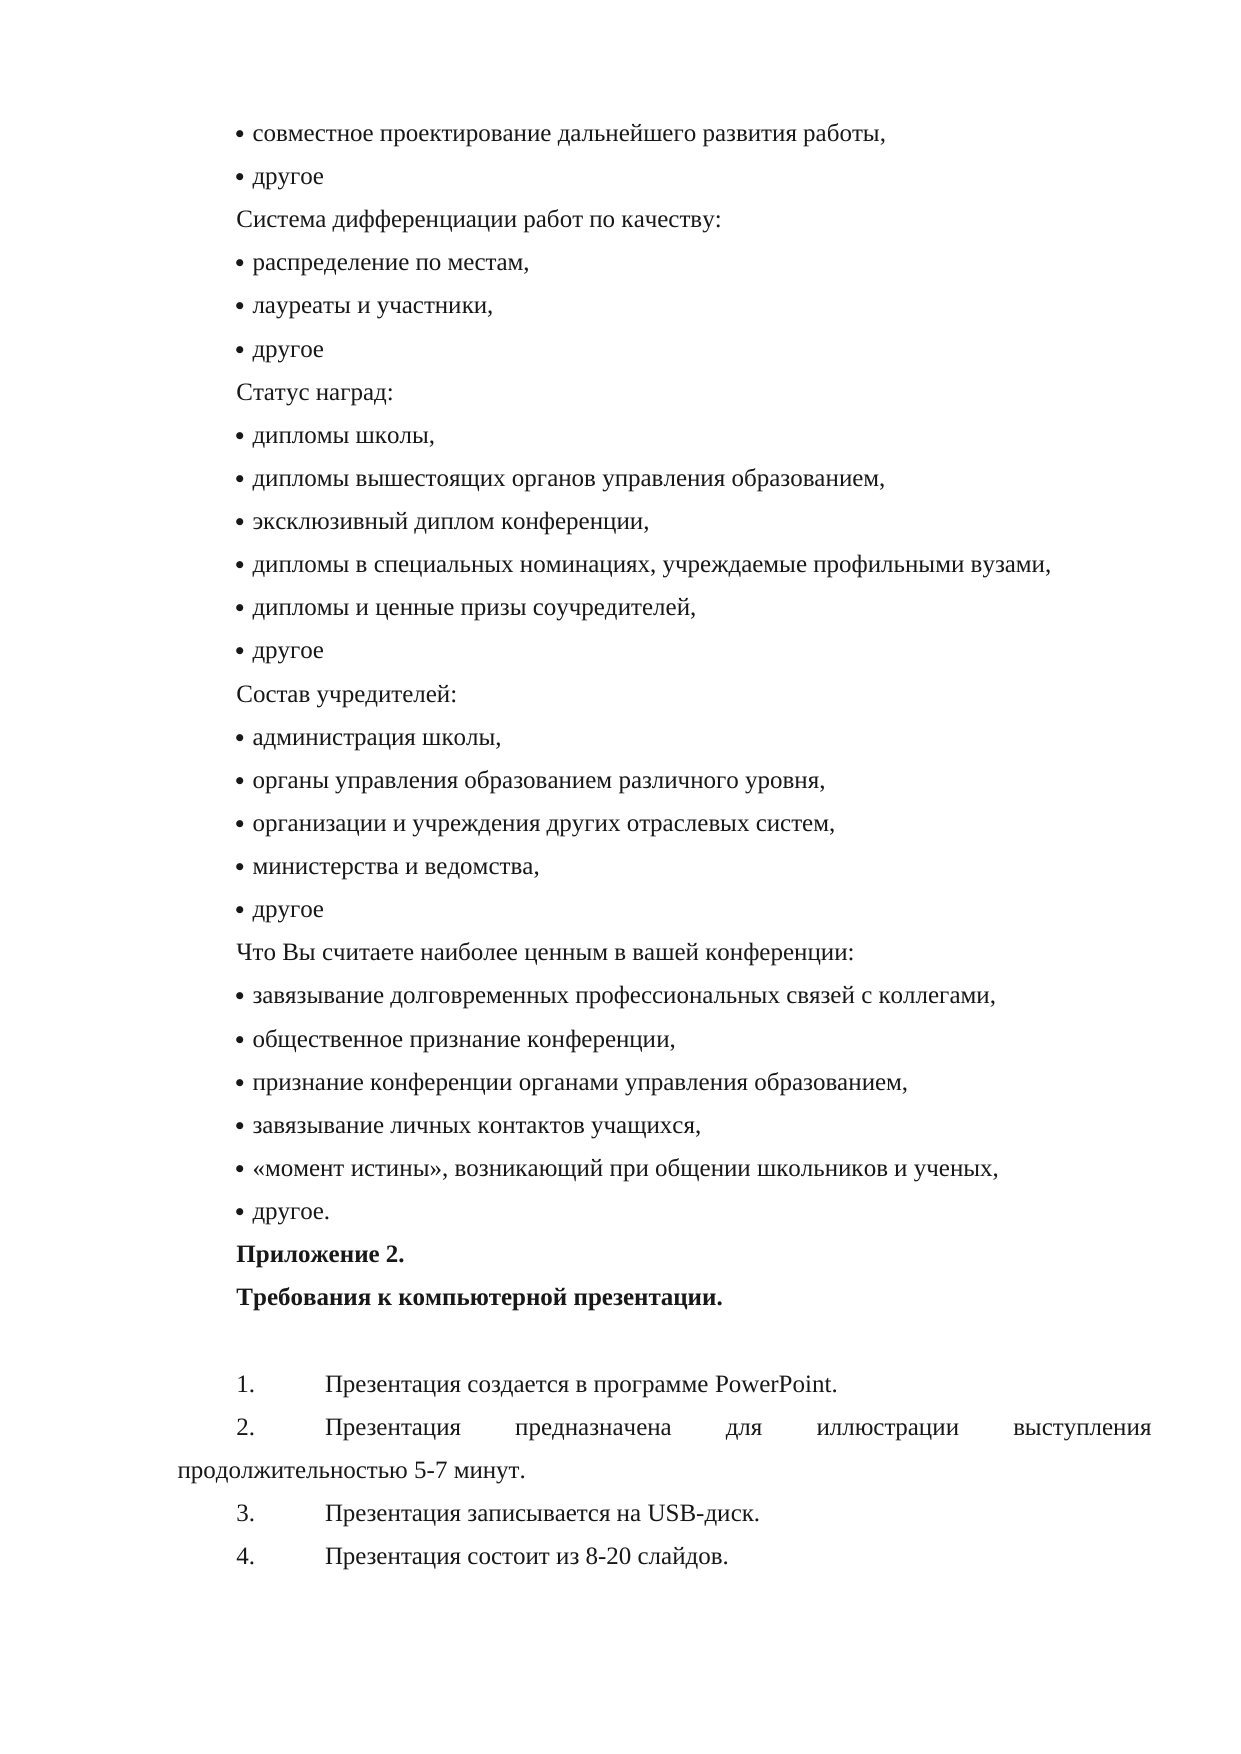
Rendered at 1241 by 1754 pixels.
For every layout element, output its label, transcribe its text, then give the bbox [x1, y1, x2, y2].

list другое [177, 161, 1152, 190]
list другое [177, 636, 1152, 664]
list Презентация состоит из 8-20 слайдов. [177, 1541, 1152, 1570]
list администрация школы, [177, 722, 1152, 751]
list признание конференции органами управления образованием, [177, 1067, 1152, 1096]
list «момент истины», возникающий при общении школьников и ученых, [177, 1153, 1152, 1182]
list Презентация записывается на USB-диск. [177, 1498, 1152, 1527]
text Требования к компьютерной презентации. [177, 1282, 1152, 1311]
list лауреаты и участники, [177, 291, 1152, 319]
list завязывание долговременных профессиональных связей с коллегами, [177, 981, 1152, 1009]
text Система дифференциации работ по качеству: [177, 204, 1152, 233]
list дипломы вышестоящих органов управления образованием, [177, 463, 1152, 492]
list совместное проектирование дальнейшего развития работы, [177, 118, 1152, 147]
list общественное признание конференции, [177, 1024, 1152, 1052]
list дипломы и ценные призы соучредителей, [177, 592, 1152, 621]
list завязывание личных контактов учащихся, [177, 1110, 1152, 1139]
list другое [177, 334, 1152, 362]
list дипломы в специальных номинациях, учреждаемые профильными вузами, [177, 549, 1152, 578]
list другое [177, 894, 1152, 923]
list Презентация создается в программе PowerPoint. [177, 1369, 1152, 1397]
list эксклюзивный диплом конференции, [177, 506, 1152, 535]
list организации и учреждения других отраслевых систем, [177, 808, 1152, 837]
list Презентация предназначена для иллюстрации выступления продолжительностью 5-7 минут. [177, 1412, 1152, 1484]
list дипломы школы, [177, 420, 1152, 449]
list министерства и ведомства, [177, 851, 1152, 880]
text Что Вы считаете наиболее ценным в вашей конференции: [177, 937, 1152, 966]
text Статус наград: [177, 377, 1152, 406]
text Состав учредителей: [177, 679, 1152, 707]
list другое. [177, 1196, 1152, 1225]
list распределение по местам, [177, 247, 1152, 276]
list органы управления образованием различного уровня, [177, 765, 1152, 794]
text Приложение 2. [177, 1239, 1152, 1268]
